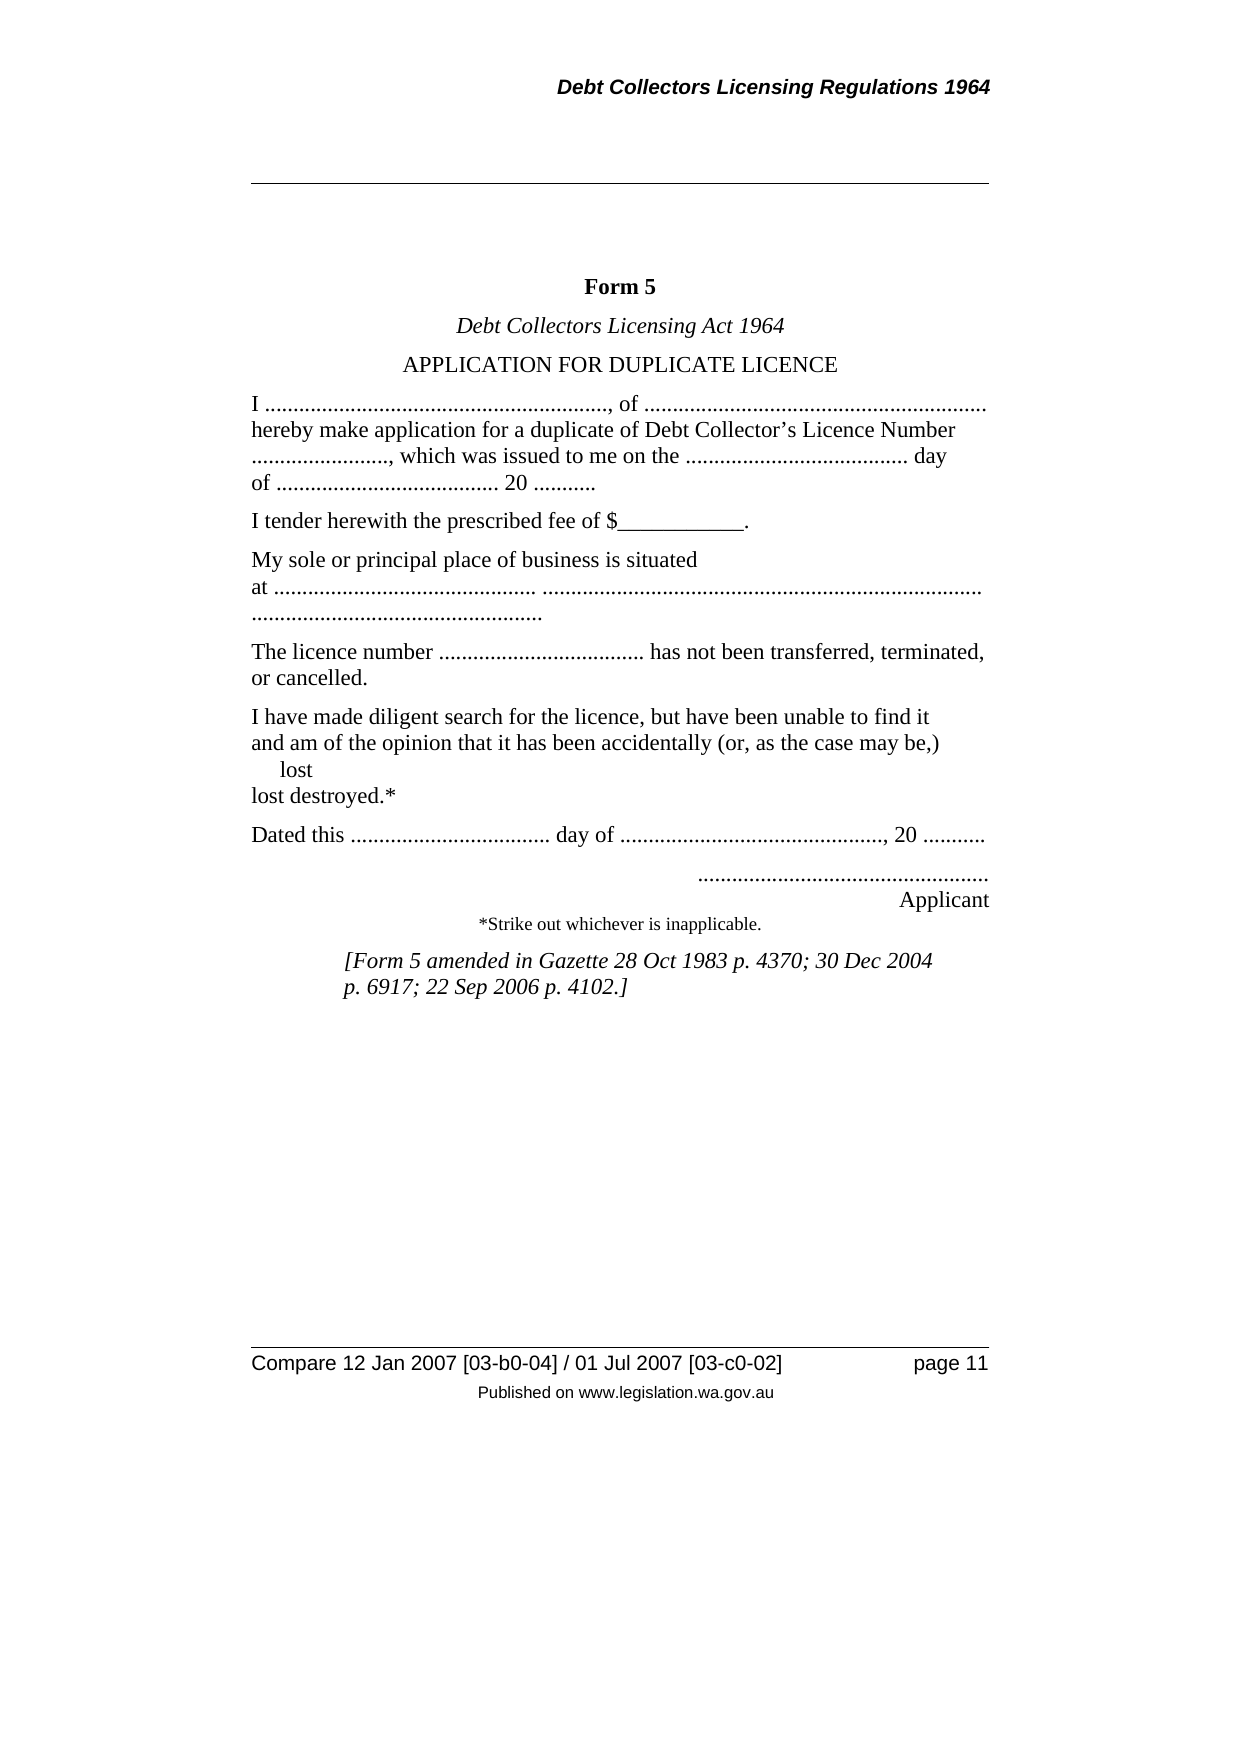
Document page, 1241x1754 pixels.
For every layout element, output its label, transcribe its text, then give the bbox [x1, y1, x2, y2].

text [Form 5 amended in Gazette 28 Oct 1983 p. 4370; 30 Dec 2004 p. 6917; 22 Sep 2006 p. 4102.] [251, 947, 989, 999]
text Applicant [251, 886, 989, 913]
text The licence number .................................... has not been transferred, terminated, or cancelled. [251, 638, 989, 691]
text ................................................... [251, 860, 989, 886]
text lost destroyed.* [251, 782, 989, 808]
text I have made diligent search for the licence, but have been unable to find it and am of the opinion that it has been accidentally (or, as the case may be,) lost [251, 703, 989, 782]
text APPLICATION FOR DUPLICATE LICENCE [251, 351, 989, 377]
text Form 5 [251, 273, 989, 299]
text I tender herewith the prescribed fee of $___________. [251, 507, 989, 534]
text Dated this ................................... day of .............................................., 20 ........... [251, 821, 989, 847]
text *Strike out whichever is inapplicable. [251, 913, 989, 934]
text I ............................................................, of ............................................................ hereby make application for a duplicate of Debt Collector’s Licence Number ........................, which was issued to me on the ....................................... day of ....................................... 20 ........... [251, 389, 989, 495]
text My sole or principal place of business is situated at .............................................. ................................................................................................................................ [251, 546, 989, 625]
text Debt Collectors Licensing Act 1964 [251, 312, 989, 338]
